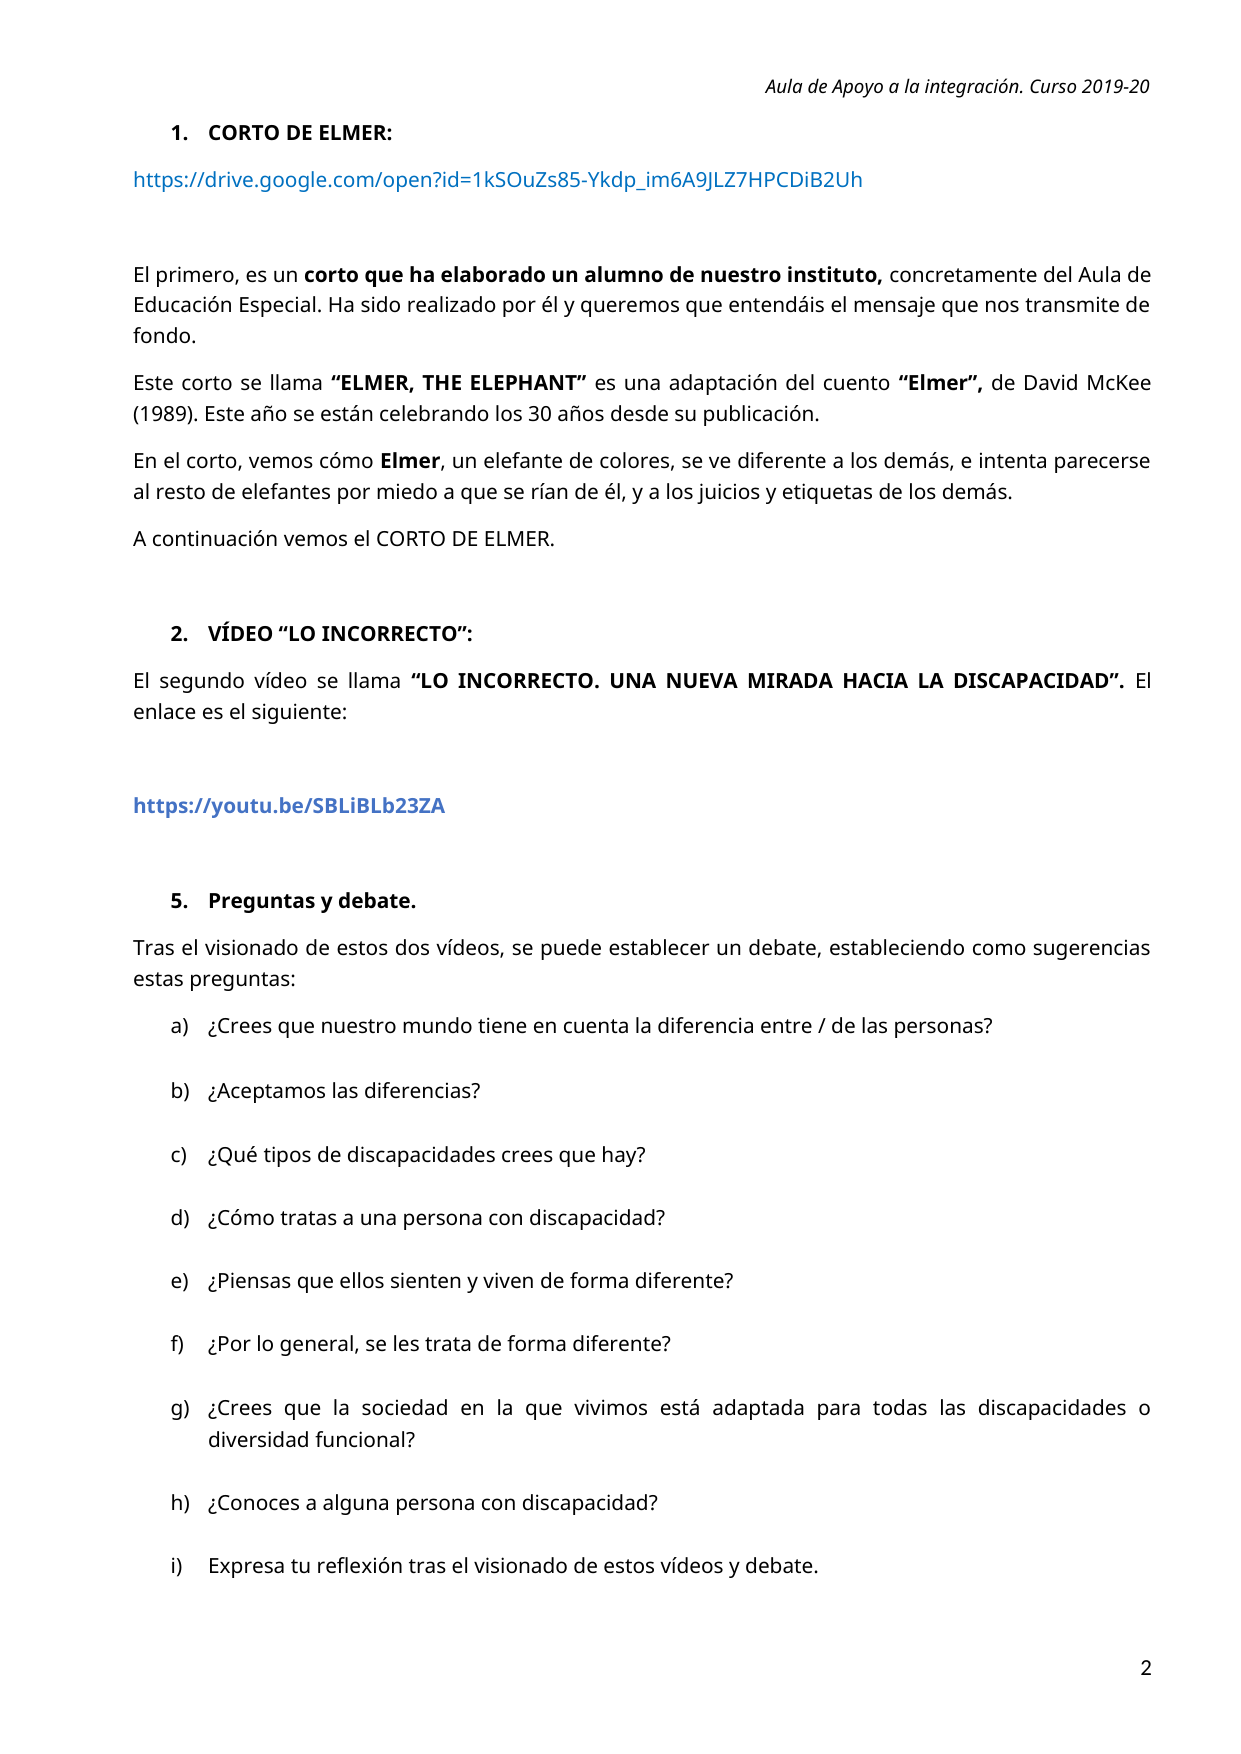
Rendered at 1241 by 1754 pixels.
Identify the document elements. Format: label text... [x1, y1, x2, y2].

list ¿Crees que la sociedad en la que vivimos está adaptada para todas las discapacidades o diversidad funcional? [170, 1393, 1152, 1454]
text Este corto se llama “ELMER, THE ELEPHANT” es una adaptación del cuento “Elmer”, de David McKee (1989). Este año se están celebrando los 30 años desde su publicación. [133, 368, 1152, 428]
text En el corto, vemos cómo Elmer, un elefante de colores, se ve diferente a los demás, e intenta parecerse al resto de elefantes por miedo a que se rían de él, y a los juicios y etiquetas de los demás. [133, 446, 1152, 506]
text A continuación vemos el CORTO DE ELMER. [133, 524, 1152, 553]
list ¿Conoces a alguna persona con discapacidad? [170, 1488, 1152, 1517]
text https://drive.google.com/open?id=1kSOuZs85-Ykdp_im6A9JLZ7HPCDiB2Uh [133, 165, 1152, 194]
text El primero, es un corto que ha elaborado un alumno de nuestro instituto, concretamente del Aula de Educación Especial. Ha sido realizado por él y queremos que entendáis el mensaje que nos transmite de fondo. [133, 260, 1152, 350]
list ¿Piensas que ellos sienten y viven de forma diferente? [170, 1266, 1152, 1294]
list ¿Por lo general, se les trata de forma diferente? [170, 1329, 1152, 1358]
list ¿Aceptamos las diferencias? [170, 1076, 1152, 1105]
text El segundo vídeo se llama “LO INCORRECTO. UNA NUEVA MIRADA HACIA LA DISCAPACIDAD”. El enlace es el siguiente: [133, 666, 1152, 725]
list ¿Cómo tratas a una persona con discapacidad? [170, 1203, 1152, 1231]
list VÍDEO “LO INCORRECTO”: [170, 619, 1152, 647]
list ¿Crees que nuestro mundo tiene en cuenta la diferencia entre / de las personas? [170, 1011, 1152, 1040]
list ¿Qué tipos de discapacidades crees que hay? [170, 1140, 1152, 1168]
list CORTO DE ELMER: [170, 118, 1152, 147]
list Expresa tu reflexión tras el visionado de estos vídeos y debate. [170, 1552, 1152, 1580]
list Preguntas y debate. [170, 886, 1152, 914]
text Tras el visionado de estos dos vídeos, se puede establecer un debate, estableciendo como sugerencias estas preguntas: [133, 933, 1152, 992]
text https://youtu.be/SBLiBLb23ZA [133, 791, 1152, 820]
